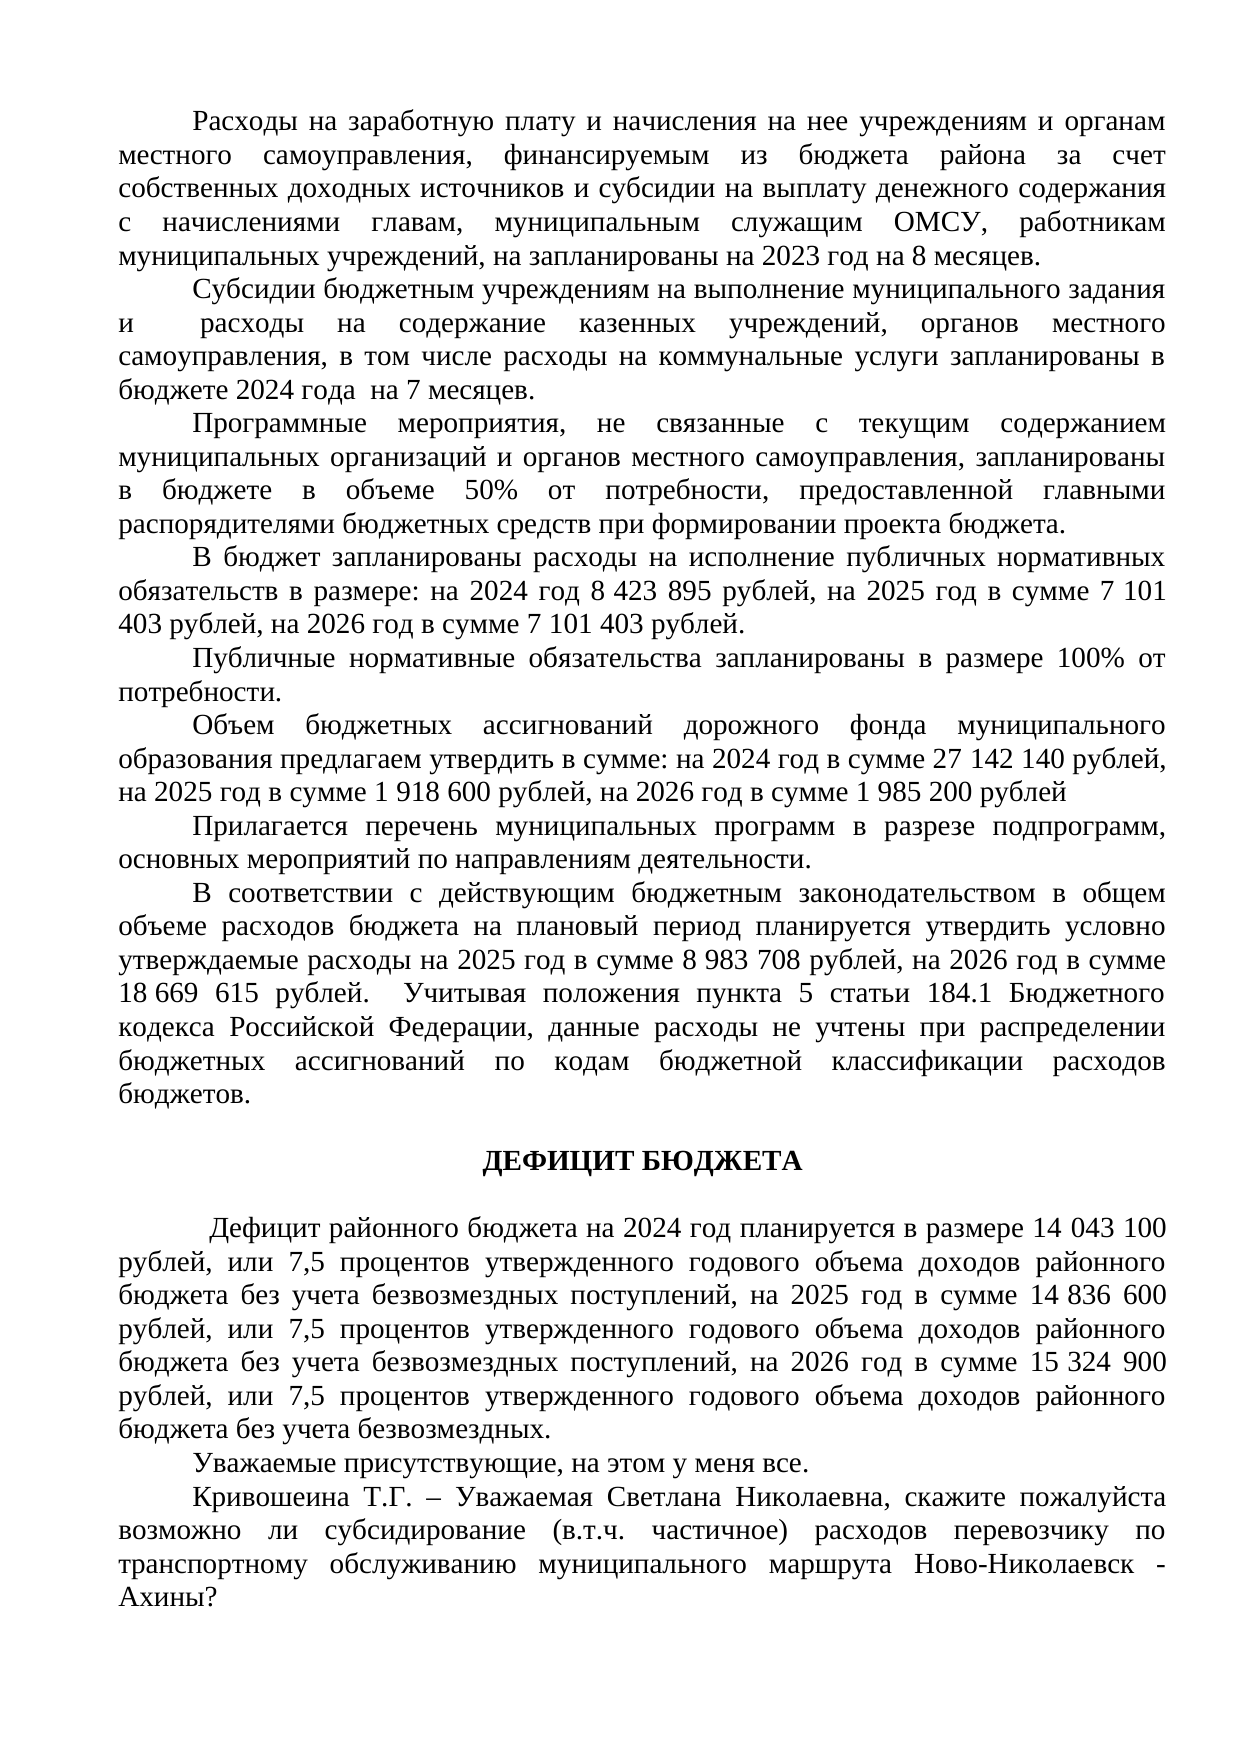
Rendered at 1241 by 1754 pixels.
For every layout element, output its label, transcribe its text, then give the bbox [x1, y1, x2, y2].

text Кривошеина Т.Г. – Уважаемая Светлана Николаевна, скажите пожалуйста возможно ли субсидирование (в.т.ч. частичное) расходов перевозчику по транспортному обслуживанию муниципального маршрута Ново-Николаевск -Ахины? [118, 1479, 1167, 1613]
text Субсидии бюджетным учреждениям на выполнение муниципального задания и расходы на содержание казенных учреждений, органов местного самоуправления, в том числе расходы на коммунальные услуги запланированы в бюджете 2024 года на 7 месяцев. [118, 271, 1167, 405]
text Дефицит районного бюджета на 2024 год планируется в размере 14 043 100 рублей, или 7,5 процентов утвержденного годового объема доходов районного бюджета без учета безвозмездных поступлений, на 2025 год в сумме 14 836 600 рублей, или 7,5 процентов утвержденного годового объема доходов районного бюджета без учета безвозмездных поступлений, на 2026 год в сумме 15 324 900 рублей, или 7,5 процентов утвержденного годового объема доходов районного бюджета без учета безвозмездных. [118, 1210, 1167, 1445]
text Программные мероприятия, не связанные с текущим содержанием муниципальных организаций и органов местного самоуправления, запланированы в бюджете в объеме 50% от потребности, предоставленной главными распорядителями бюджетных средств при формировании проекта бюджета. [118, 405, 1167, 539]
text Расходы на заработную плату и начисления на нее учреждениям и органам местного самоуправления, финансируемым из бюджета района за счет собственных доходных источников и субсидии на выплату денежного содержания с начислениями главам, муниципальным служащим ОМСУ, работникам муниципальных учреждений, на запланированы на 2023 год на 8 месяцев. [118, 103, 1167, 271]
text Объем бюджетных ассигнований дорожного фонда муниципального образования предлагаем утвердить в сумме: на 2024 год в сумме 27 142 140 рублей, на 2025 год в сумме 1 918 600 рублей, на 2026 год в сумме 1 985 200 рублей [118, 707, 1167, 808]
text Публичные нормативные обязательства запланированы в размере 100% от потребности. [118, 640, 1167, 707]
text ДЕФИЦИТ БЮДЖЕТА [118, 1143, 1167, 1177]
text Уважаемые присутствующие, на этом у меня все. [118, 1445, 1167, 1479]
text Прилагается перечень муниципальных программ в разрезе подпрограмм, основных мероприятий по направлениям деятельности. [118, 808, 1167, 875]
text В соответствии с действующим бюджетным законодательством в общем объеме расходов бюджета на плановый период планируется утвердить условно утверждаемые расходы на 2025 год в сумме 8 983 708 рублей, на 2026 год в сумме 18 669 615 рублей. Учитывая положения пункта 5 статьи 184.1 Бюджетного кодекса Российской Федерации, данные расходы не учтены при распределении бюджетных ассигнований по кодам бюджетной классификации расходов бюджетов. [118, 875, 1167, 1110]
text В бюджет запланированы расходы на исполнение публичных нормативных обязательств в размере: на 2024 год 8 423 895 рублей, на 2025 год в сумме 7 101 403 рублей, на 2026 год в сумме 7 101 403 рублей. [118, 539, 1167, 640]
